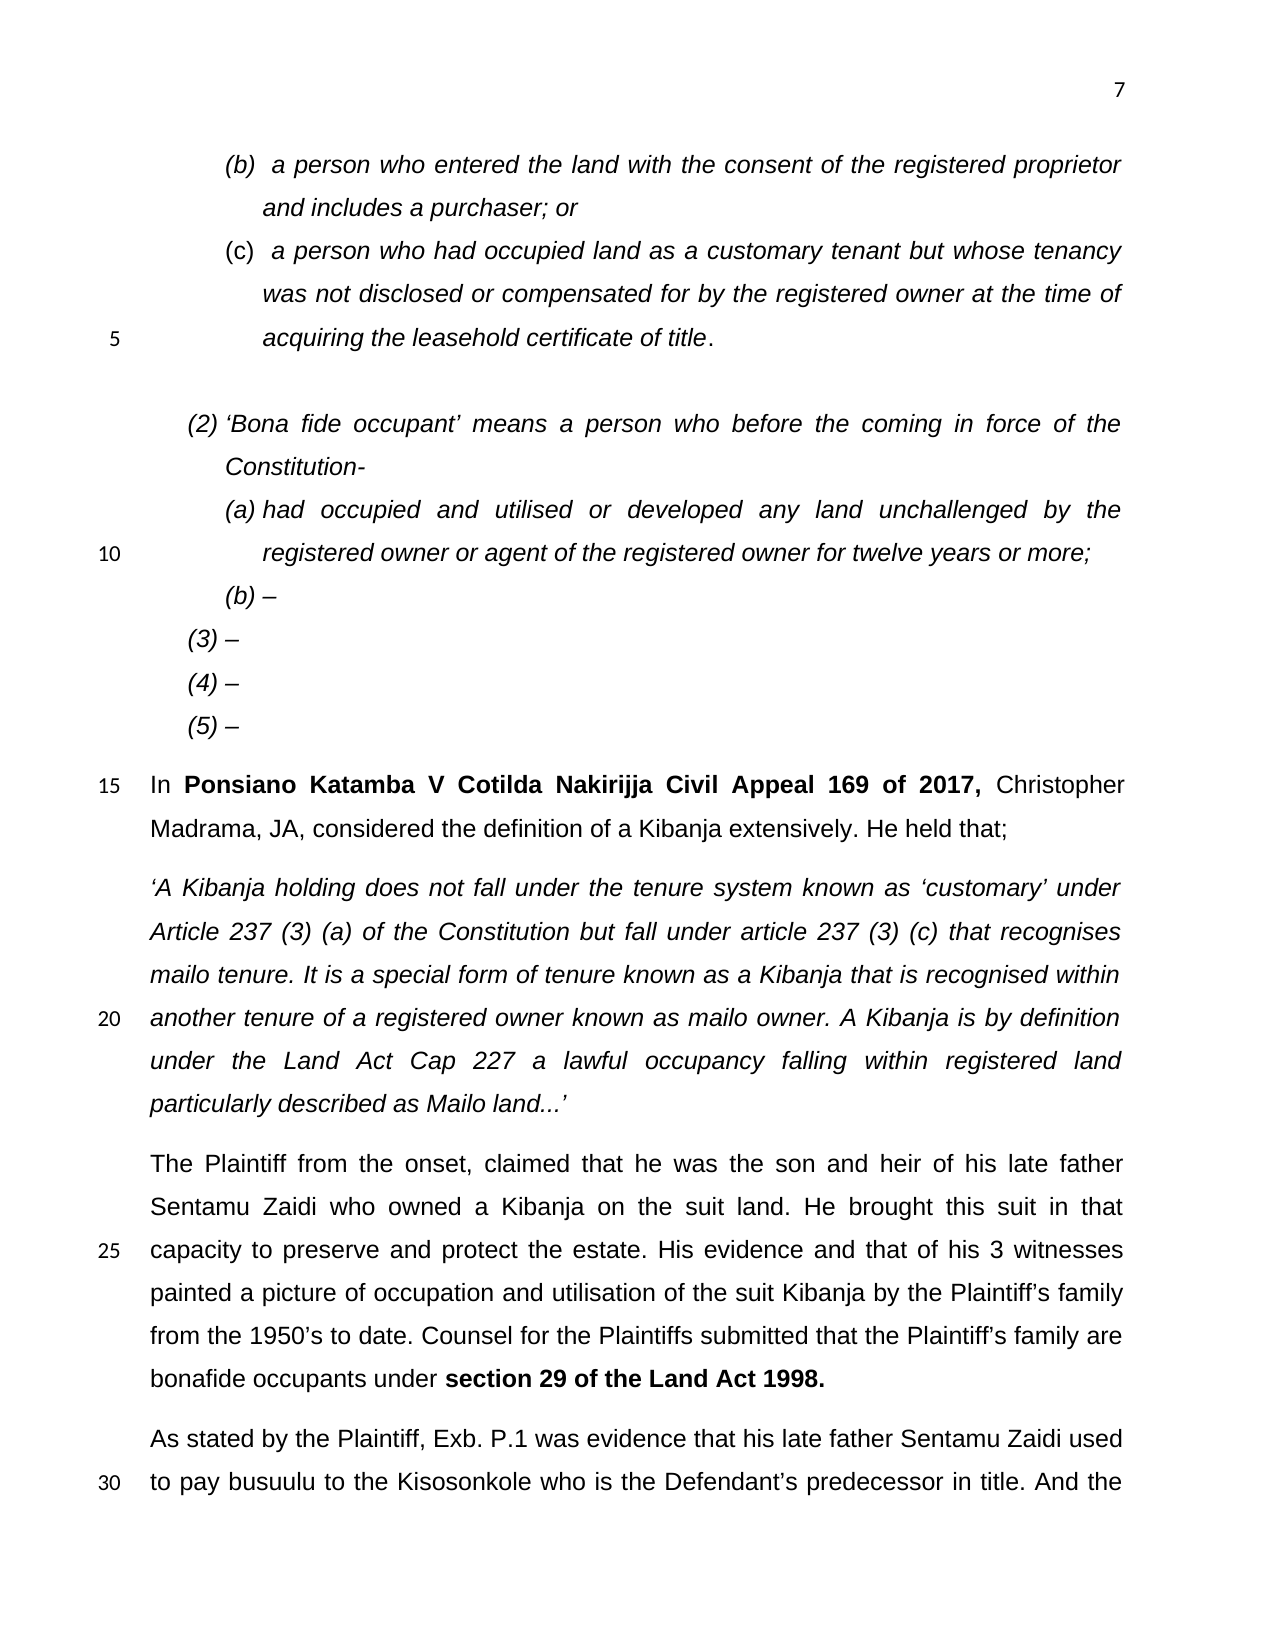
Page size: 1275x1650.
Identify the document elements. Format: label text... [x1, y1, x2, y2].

list ‘Bona fide occupant’ means a person who before the coming in force of the Constitution- [187, 409, 1125, 481]
list a person who entered the land with the consent of the registered proprietor and includes a purchaser; or [225, 150, 1125, 222]
list had occupied and utilised or developed any land unchallenged by the registered owner or agent of the registered owner for twelve years or more; [225, 495, 1125, 567]
list – [187, 624, 1125, 653]
list – [225, 581, 1125, 610]
text The Plaintiff from the onset, claimed that he was the son and heir of his late father Sentamu Zaidi who owned a Kibanja on the suit land. He brought this suit in that capacity to preserve and protect the estate. His evidence and that of his 3 witnesses painted a picture of occupation and utilisation of the suit Kibanja by the Plaintiff’s family from the 1950’s to date. Counsel for the Plaintiffs submitted that the Plaintiff’s family are bonafide occupants under section 29 of the Land Act 1998. [150, 1149, 1125, 1393]
list – [187, 667, 1125, 696]
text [150, 1424, 1125, 1496]
text In Ponsiano Katamba V Cotilda Nakirijja Civil Appeal 169 of 2017, Christopher Madrama, JA, considered the definition of a Kibanja extensively. He held that; [150, 770, 1125, 842]
list a person who had occupied land as a customary tenant but whose tenancy was not disclosed or compensated for by the registered owner at the time of acquiring the leasehold certificate of title. [225, 236, 1125, 351]
list – [187, 711, 1125, 739]
text ‘A Kibanja holding does not fall under the tenure system known as ‘customary’ under Article 237 (3) (a) of the Constitution but fall under article 237 (3) (c) that recognises mailo tenure. It is a special form of tenure known as a Kibanja that is recognised within another tenure of a registered owner known as mailo owner. A Kibanja is by definition under the Land Act Cap 227 a lawful occupancy falling within registered land particularly described as Mailo land...’ [150, 873, 1125, 1118]
